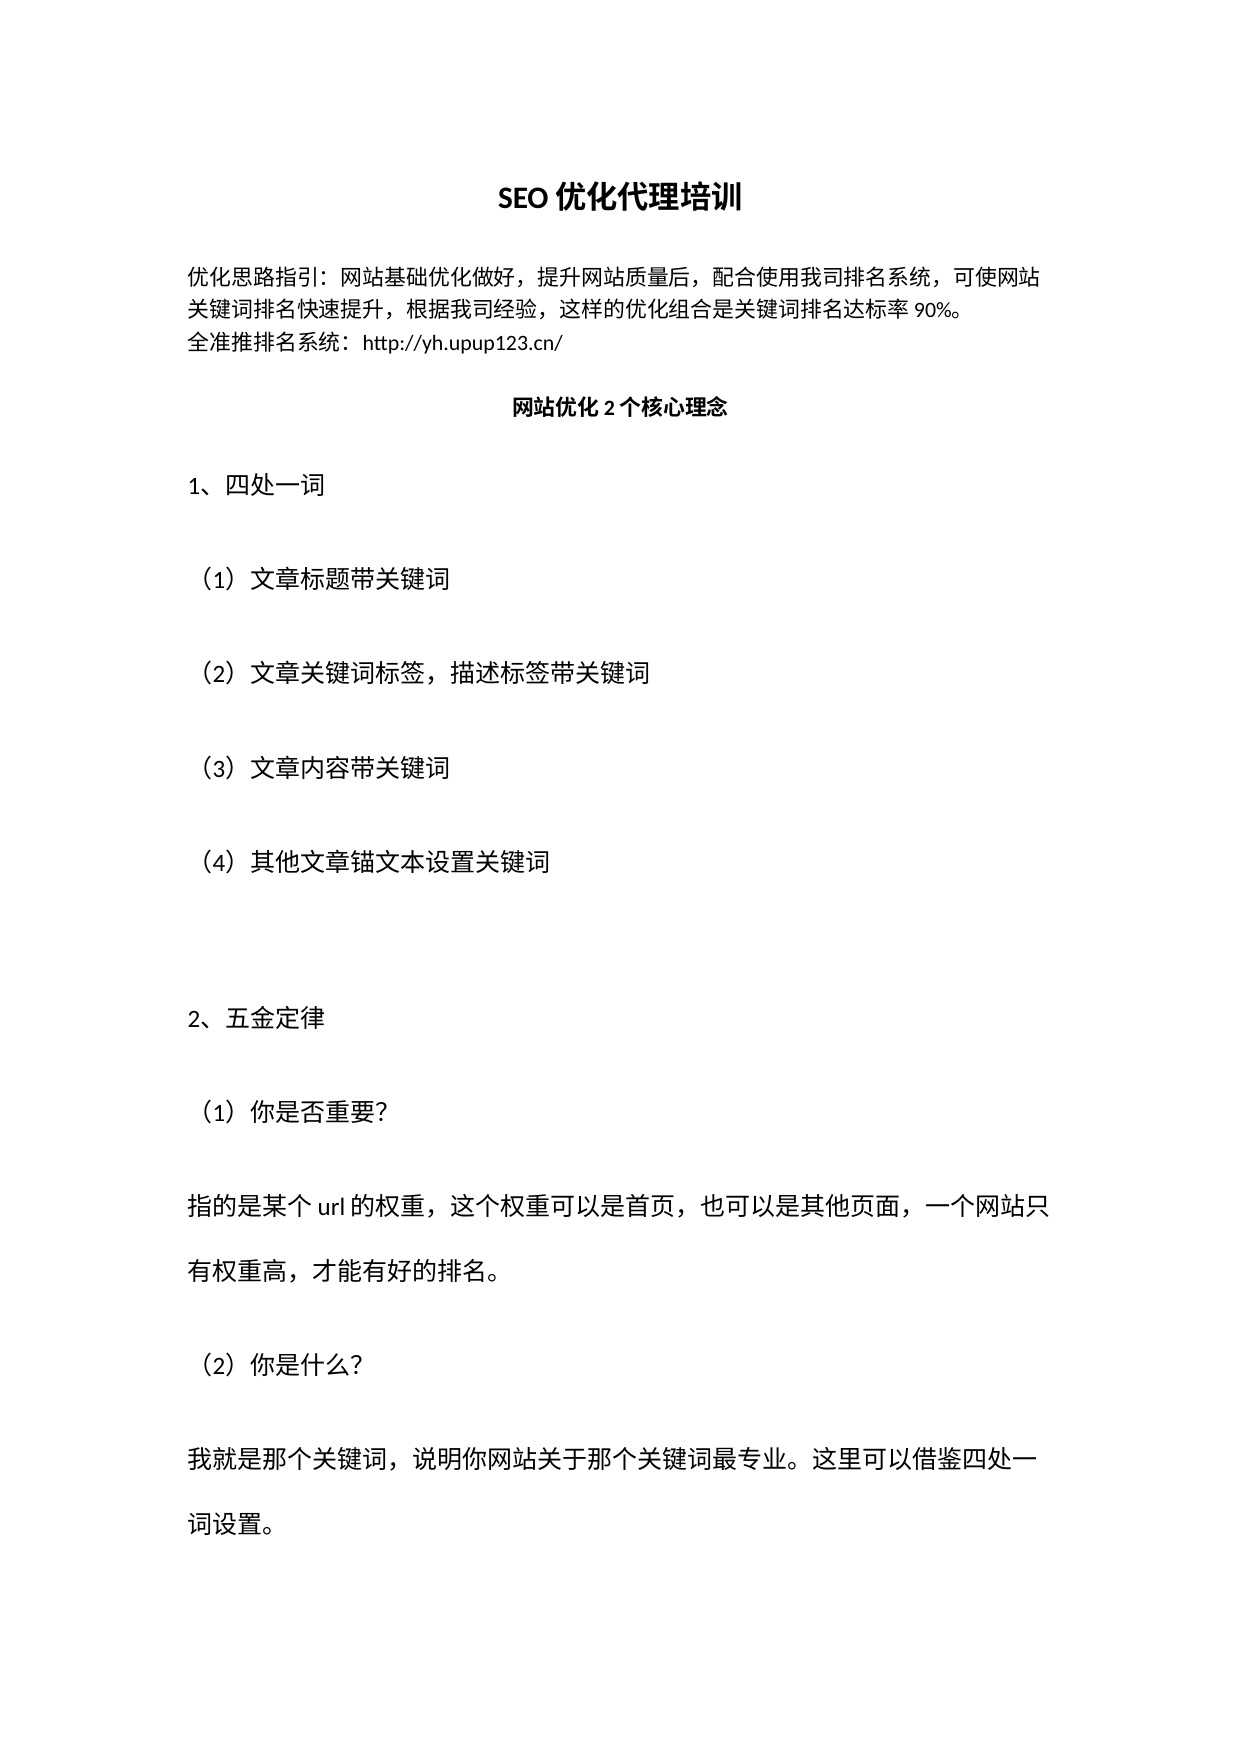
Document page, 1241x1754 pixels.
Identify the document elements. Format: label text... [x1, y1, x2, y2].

text （2）你是什么？ [187, 1331, 1053, 1396]
text 1、四处一词 [187, 451, 1053, 516]
text 全准推排名系统：http://yh.upup123.cn/ [187, 324, 1053, 357]
text 优化思路指引：网站基础优化做好，提升网站质量后，配合使用我司排名系统，可使网站关键词排名快速提升，根据我司经验，这样的优化组合是关键词排名达标率90%。 [187, 259, 1053, 324]
text 我就是那个关键词，说明你网站关于那个关键词最专业。这里可以借鉴四处一词设置。 [187, 1425, 1053, 1555]
text （4）其他文章锚文本设置关键词 [187, 828, 1053, 893]
text （3）文章内容带关键词 [187, 734, 1053, 799]
text SEO优化代理培训 [187, 162, 1053, 227]
text 网站优化2个核心理念 [187, 389, 1053, 422]
text （1）文章标题带关键词 [187, 545, 1053, 610]
text （1）你是否重要？ [187, 1078, 1053, 1143]
text （2）文章关键词标签，描述标签带关键词 [187, 639, 1053, 704]
text 指的是某个url的权重，这个权重可以是首页，也可以是其他页面，一个网站只有权重高，才能有好的排名。 [187, 1172, 1053, 1302]
text 2、五金定律 [187, 984, 1053, 1049]
